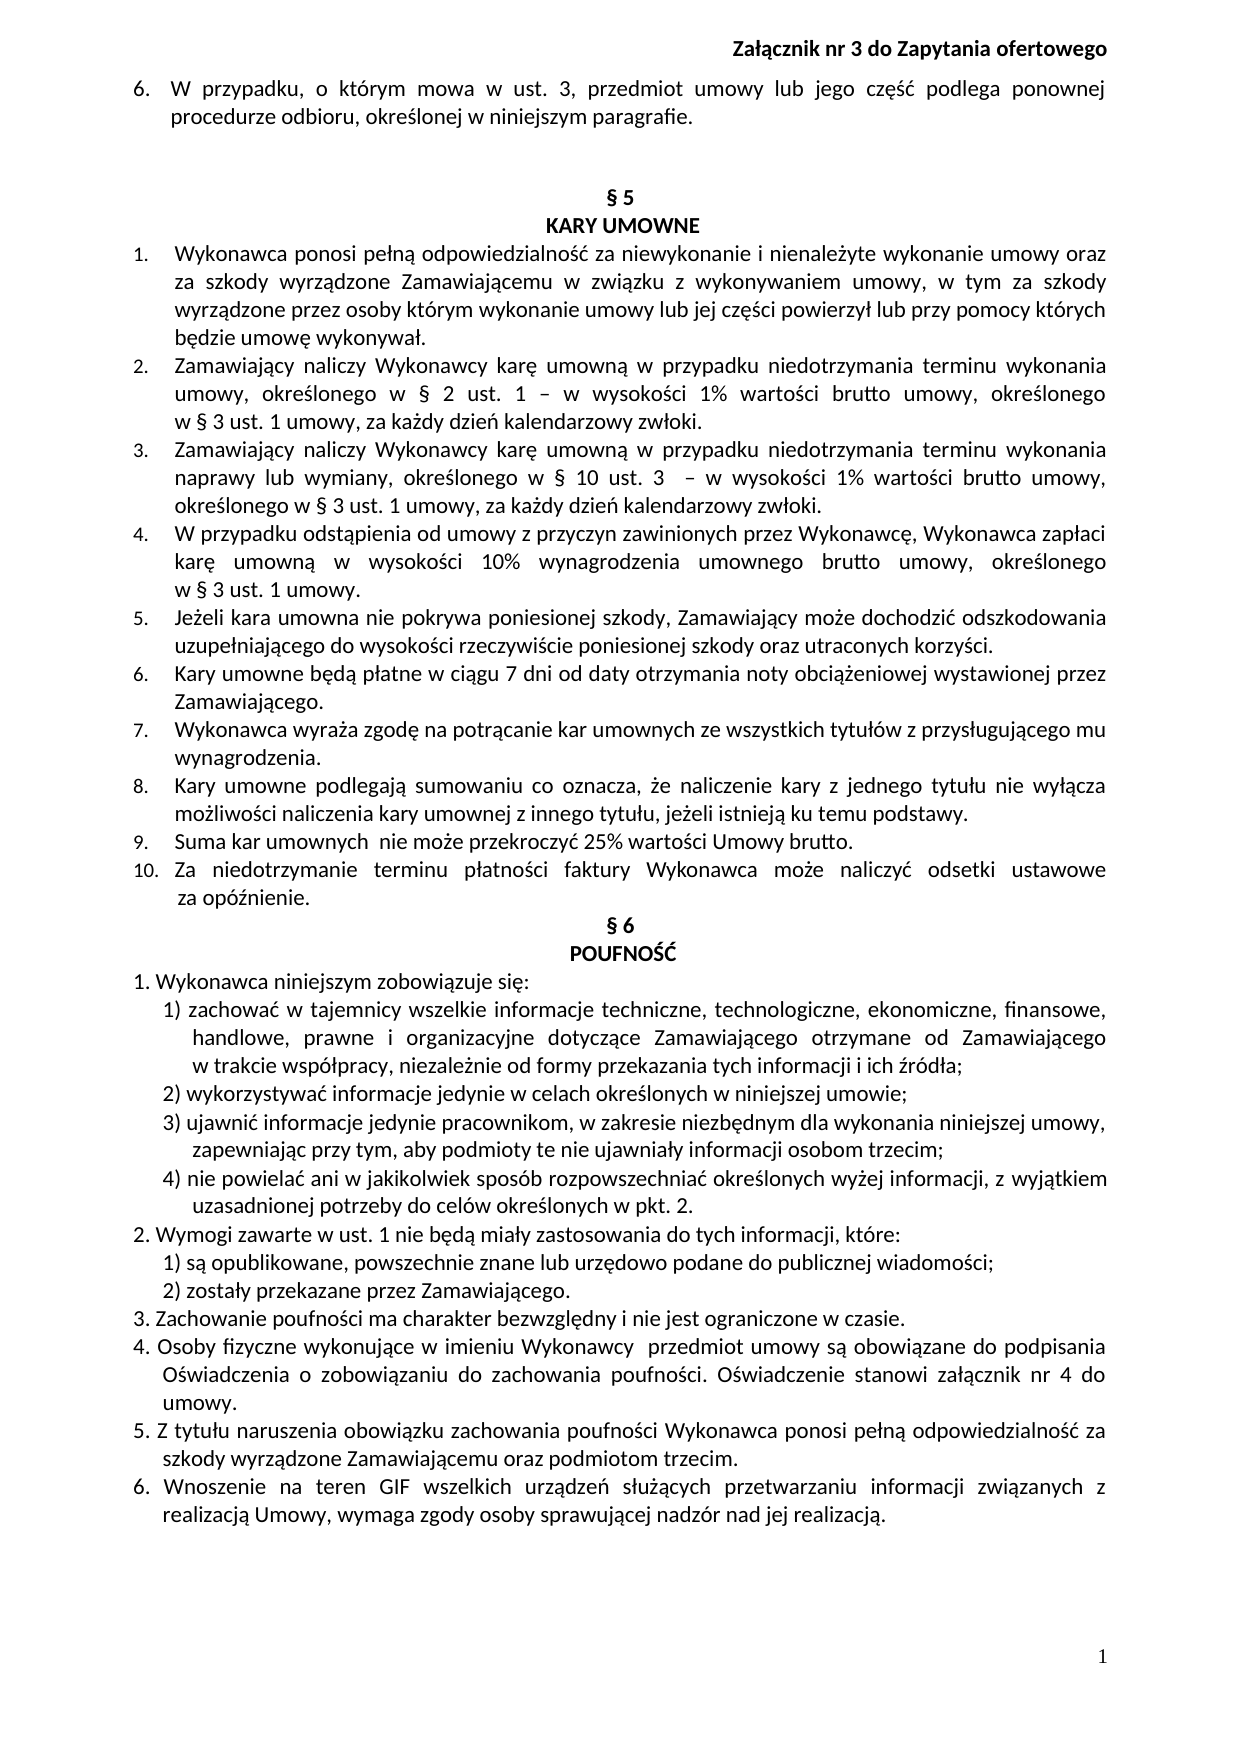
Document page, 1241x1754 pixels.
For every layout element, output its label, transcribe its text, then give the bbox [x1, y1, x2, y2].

list Jeżeli kara umowna nie pokrywa poniesionej szkody, Zamawiający może dochodzić odszkodowania uzupełniającego do wysokości rzeczywiście poniesionej szkody oraz utraconych korzyści. [133, 603, 1108, 659]
list Wykonawca ponosi pełną odpowiedzialność za niewykonanie i nienależyte wykonanie umowy oraz za szkody wyrządzone Zamawiającemu w związku z wykonywaniem umowy, w tym za szkody wyrządzone przez osoby którym wykonanie umowy lub jej części powierzył lub przy pomocy których będzie umowę wykonywał. [133, 239, 1108, 351]
text 6. Wnoszenie na teren GIF wszelkich urządzeń służących przetwarzaniu informacji związanych z realizacją Umowy, wymaga zgody osoby sprawującej nadzór nad jej realizacją. [133, 1472, 1108, 1528]
text 4) nie powielać ani w jakikolwiek sposób rozpowszechniać określonych wyżej informacji, z wyjątkiem uzasadnionej potrzeby do celów określonych w pkt. 2. [162, 1164, 1108, 1220]
text 1) są opublikowane, powszechnie znane lub urzędowo podane do publicznej wiadomości; [162, 1248, 1108, 1276]
text 2) zostały przekazane przez Zamawiającego. [162, 1276, 1108, 1304]
text 3. Zachowanie poufności ma charakter bezwzględny i nie jest ograniczone w czasie. [133, 1304, 1108, 1332]
list Kary umowne będą płatne w ciągu 7 dni od daty otrzymania noty obciążeniowej wystawionej przez Zamawiającego. [133, 659, 1108, 715]
list Zamawiający naliczy Wykonawcy karę umowną w przypadku niedotrzymania terminu wykonania umowy, określonego w § 2 ust. 1 – w wysokości 1% wartości brutto umowy, określonego w § 3 ust. 1 umowy, za każdy dzień kalendarzowy zwłoki. [133, 351, 1108, 435]
subtitle § 5 KARY UMOWNE [133, 183, 1108, 239]
list Wykonawca wyraża zgodę na potrącanie kar umownych ze wszystkich tytułów z przysługującego mu wynagrodzenia. [133, 715, 1108, 771]
list Zamawiający naliczy Wykonawcy karę umowną w przypadku niedotrzymania terminu wykonania naprawy lub wymiany, określonego w § 10 ust. 3 – w wysokości 1% wartości brutto umowy, określonego w § 3 ust. 1 umowy, za każdy dzień kalendarzowy zwłoki. [133, 435, 1108, 519]
text 2) wykorzystywać informacje jedynie w celach określonych w niniejszej umowie; [162, 1079, 1108, 1108]
list W przypadku odstąpienia od umowy z przyczyn zawinionych przez Wykonawcę, Wykonawca zapłaci karę umowną w wysokości 10% wynagrodzenia umownego brutto umowy, określonego w § 3 ust. 1 umowy. [133, 519, 1108, 603]
list Suma kar umownych nie może przekroczyć 25% wartości Umowy brutto. [133, 827, 1108, 855]
text 1) zachować w tajemnicy wszelkie informacje techniczne, technologiczne, ekonomiczne, finansowe, handlowe, prawne i organizacyjne dotyczące Zamawiającego otrzymane od Zamawiającego w trakcie współpracy, niezależnie od formy przekazania tych informacji i ich źródła; [162, 996, 1108, 1079]
subtitle § 6 POUFNOŚĆ [133, 911, 1108, 967]
list W przypadku, o którym mowa w ust. 3, przedmiot umowy lub jego część podlega ponownej procedurze odbioru, określonej w niniejszym paragrafie. [133, 74, 1108, 130]
list Za niedotrzymanie terminu płatności faktury Wykonawca może naliczyć odsetki ustawowe za opóźnienie. [133, 855, 1108, 911]
text 4. Osoby fizyczne wykonujące w imieniu Wykonawcy przedmiot umowy są obowiązane do podpisania Oświadczenia o zobowiązaniu do zachowania poufności. Oświadczenie stanowi załącznik nr 4 do umowy. [133, 1332, 1108, 1416]
text 5. Z tytułu naruszenia obowiązku zachowania poufności Wykonawca ponosi pełną odpowiedzialność za szkody wyrządzone Zamawiającemu oraz podmiotom trzecim. [133, 1416, 1108, 1472]
text 1. Wykonawca niniejszym zobowiązuje się: [133, 967, 1108, 996]
text 3) ujawnić informacje jedynie pracownikom, w zakresie niezbędnym dla wykonania niniejszej umowy, zapewniając przy tym, aby podmioty te nie ujawniały informacji osobom trzecim; [162, 1108, 1108, 1164]
text 2. Wymogi zawarte w ust. 1 nie będą miały zastosowania do tych informacji, które: [133, 1220, 1108, 1248]
list Kary umowne podlegają sumowaniu co oznacza, że naliczenie kary z jednego tytułu nie wyłącza możliwości naliczenia kary umownej z innego tytułu, jeżeli istnieją ku temu podstawy. [133, 771, 1108, 827]
